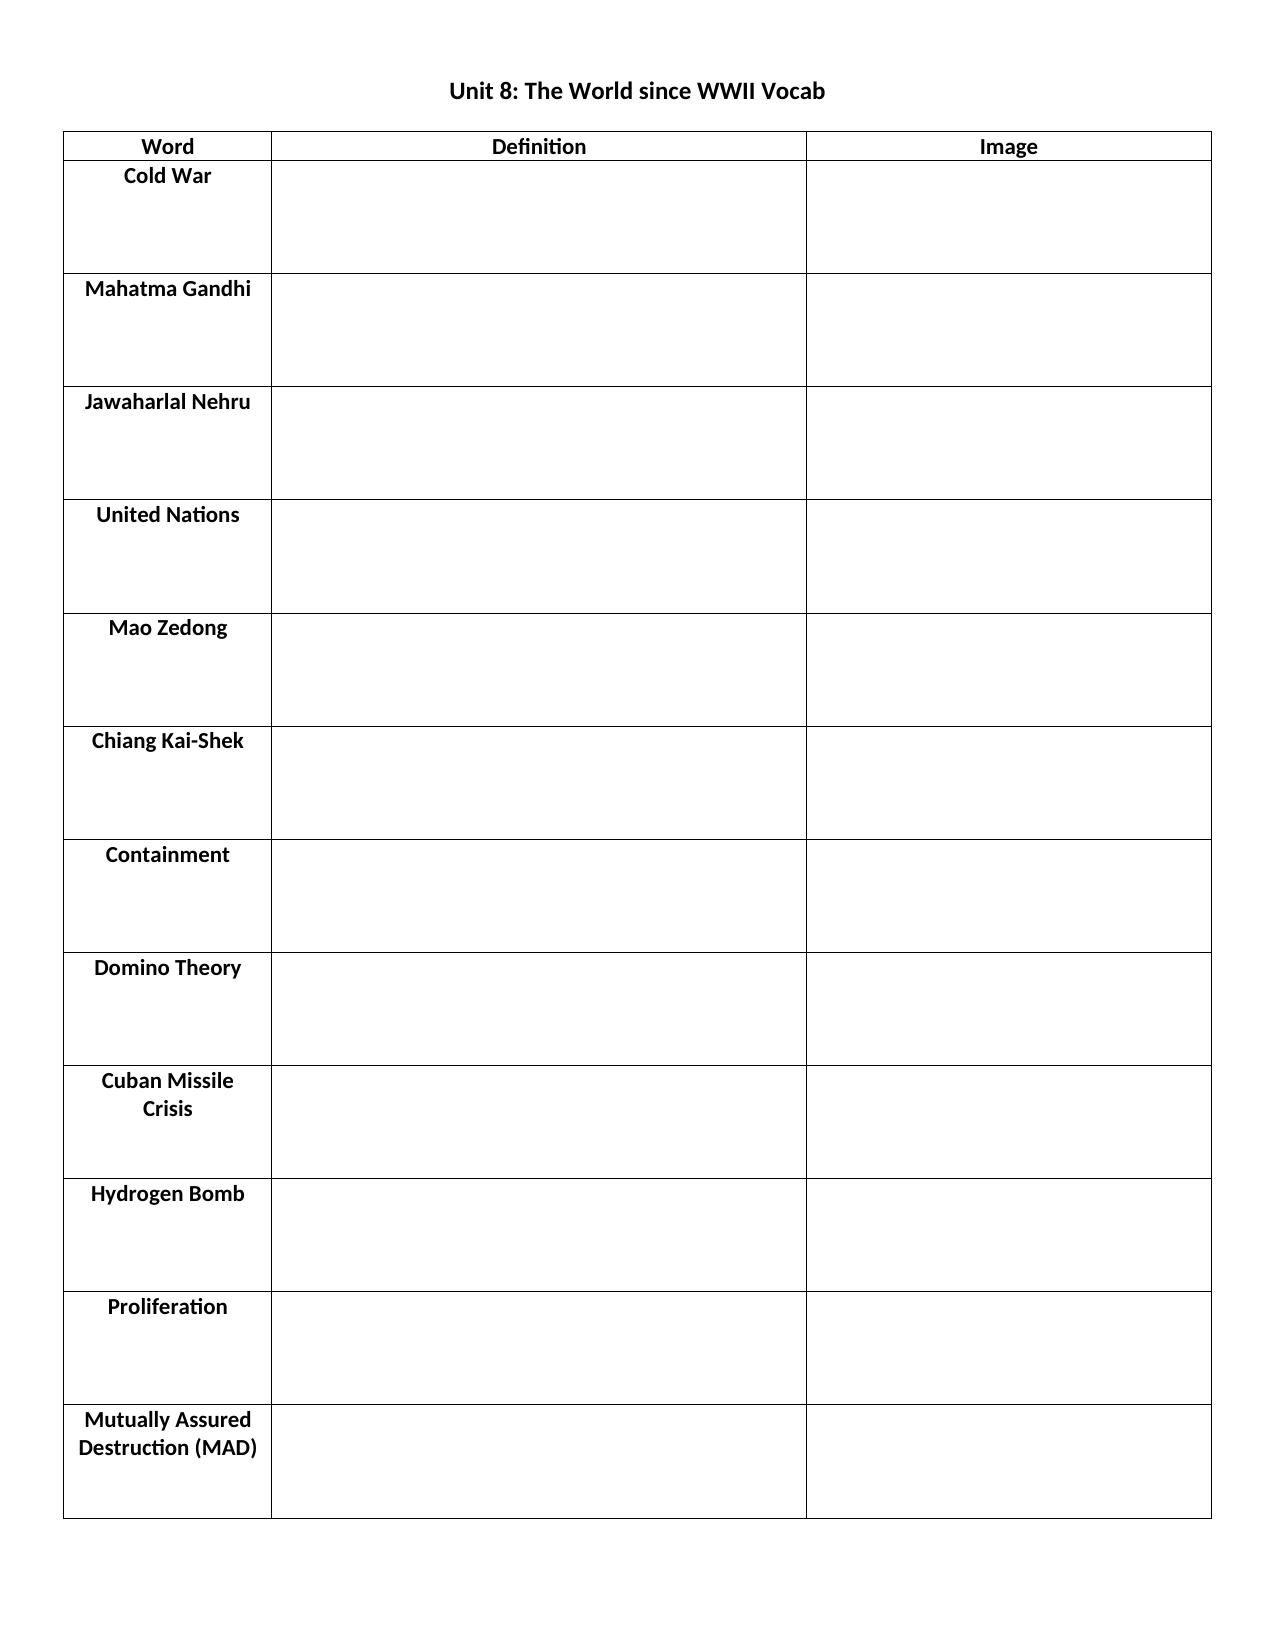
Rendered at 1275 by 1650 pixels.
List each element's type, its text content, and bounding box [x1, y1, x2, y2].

table_cell Proliferation [64, 1292, 271, 1404]
table_cell [807, 1405, 1211, 1517]
table_cell [807, 274, 1211, 386]
table_cell [807, 387, 1211, 499]
table_cell [272, 953, 806, 1065]
table_cell United Nations [64, 500, 271, 612]
table_cell [272, 614, 806, 726]
table_cell [272, 1066, 806, 1178]
table_cell [272, 274, 806, 386]
table_cell Mao Zedong [64, 614, 271, 726]
table_cell Jawaharlal Nehru [64, 387, 271, 499]
table_cell [272, 161, 806, 273]
table_cell [807, 1292, 1211, 1404]
table_cell [807, 614, 1211, 726]
text Unit 8: The World since WWII Vocab [75, 75, 1200, 106]
table_cell Containment [64, 840, 271, 952]
table_cell [807, 500, 1211, 612]
table_header Image [807, 132, 1211, 160]
table_cell Mahatma Gandhi [64, 274, 271, 386]
table_cell [807, 840, 1211, 952]
table_header Definition [272, 132, 806, 160]
table_cell Domino Theory [64, 953, 271, 1065]
table_cell [807, 727, 1211, 839]
table_cell [807, 161, 1211, 273]
table_cell [272, 727, 806, 839]
table_cell Mutually Assured Destruction (MAD) [64, 1405, 271, 1517]
table_header Word [64, 132, 271, 160]
table_cell [807, 1179, 1211, 1291]
table_cell [272, 1179, 806, 1291]
table_cell Chiang Kai-Shek [64, 727, 271, 839]
table_cell [807, 953, 1211, 1065]
table_cell [272, 840, 806, 952]
table_cell [272, 500, 806, 612]
table_cell [272, 1405, 806, 1517]
table_cell [272, 387, 806, 499]
table_cell Hydrogen Bomb [64, 1179, 271, 1291]
table_cell Cold War [64, 161, 271, 273]
table_cell [807, 1066, 1211, 1178]
table_cell [272, 1292, 806, 1404]
table_cell Cuban Missile Crisis [64, 1066, 271, 1178]
